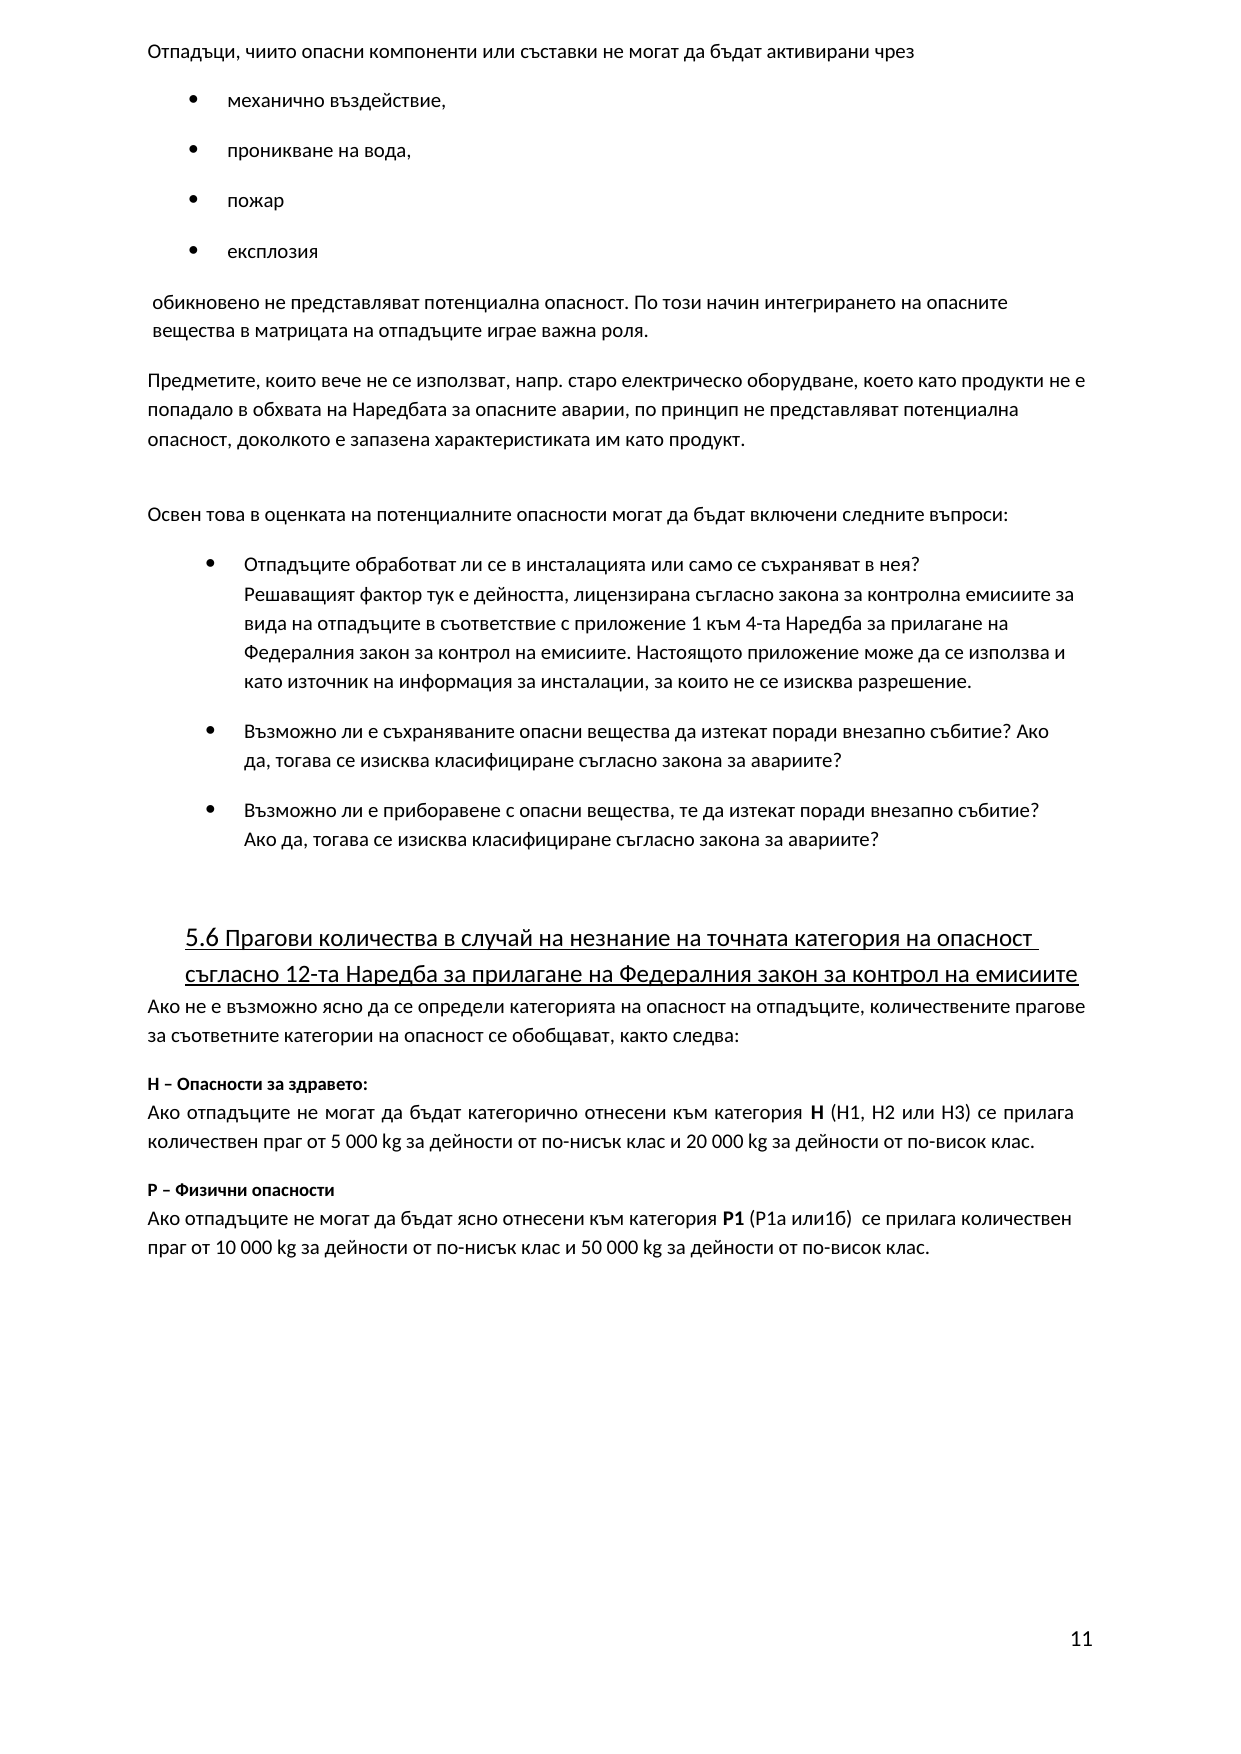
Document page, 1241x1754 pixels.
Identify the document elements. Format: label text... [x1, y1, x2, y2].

subtitle Прагови количества в случай на незнание на точната категория на опасност съгласно 12-та Наредба за прилагане на Федералния закон за контрол на емисиите [185, 921, 1109, 988]
text Ако не е възможно ясно да се определи категорията на опасност на отпадъците, количествените прагове за съответните категории на опасност се обобщават, както следва: [147, 993, 1092, 1048]
text P – Физични опасности [147, 1178, 1194, 1201]
list проникване на вода, [189, 137, 1194, 163]
list експлозия [189, 238, 1194, 264]
list механично въздействие, [189, 87, 1194, 112]
text H – Опасности за здравето: [147, 1072, 1194, 1095]
text Ако отпадъците не могат да бъдат категорично отнесени към категория H (H1, H2 или H3) се прилага количествен праг от 5 000 kg за дейности от по-нисък клас и 20 000 kg за дейности от по-висок клас. [147, 1099, 1074, 1153]
text обикновено не представляват потенциална опасност. По този начин интегрирането на опасните вещества в матрицата на отпадъците играе важна роля. [152, 289, 1058, 343]
text Решаващият фактор тук е дейността, лицензирана съгласно закона за контролна емисиите за вида на отпадъците в съответствие с приложение 1 към 4-та Наредба за прилагане на Федералния закон за контрол на емисиите. Настоящото приложение може да се използва и като източник на информация за инсталации, за които не се изисква разрешение. [244, 581, 1081, 694]
text Ако отпадъците не могат да бъдат ясно отнесени към категория P1 (P1a или1б) се прилага количествен праг от 10 000 kg за дейности от по-нисък клас и 50 000 kg за дейности от по-висок клас. [147, 1205, 1092, 1259]
list Отпадъците обработват ли се в инсталацията или само се съхраняват в нея? [206, 551, 1194, 576]
text Предметите, които вече не се използват, напр. старо електрическо оборудване, което като продукти не е попадало в обхвата на Наредбата за опасните аварии, по принцип не представляват потенциална опасност, доколкото е запазена характеристиката им като продукт. [147, 367, 1092, 451]
text Отпадъци, чиито опасни компоненти или съставки не могат да бъдат активирани чрез [147, 38, 1194, 63]
text Освен това в оценката на потенциалните опасности могат да бъдат включени следните въпроси: [147, 501, 1091, 527]
list Възможно ли е приборавене с опасни вещества, те да изтекат поради внезапно събитие? Ако да, тогава се изисква класифициране съгласно закона за авариите? [206, 797, 1067, 851]
list Възможно ли е съхраняваните опасни вещества да изтекат поради внезапно събитие? Ако да, тогава се изисква класифициране съгласно закона за авариите? [206, 718, 1069, 773]
list пожар [189, 188, 1194, 213]
